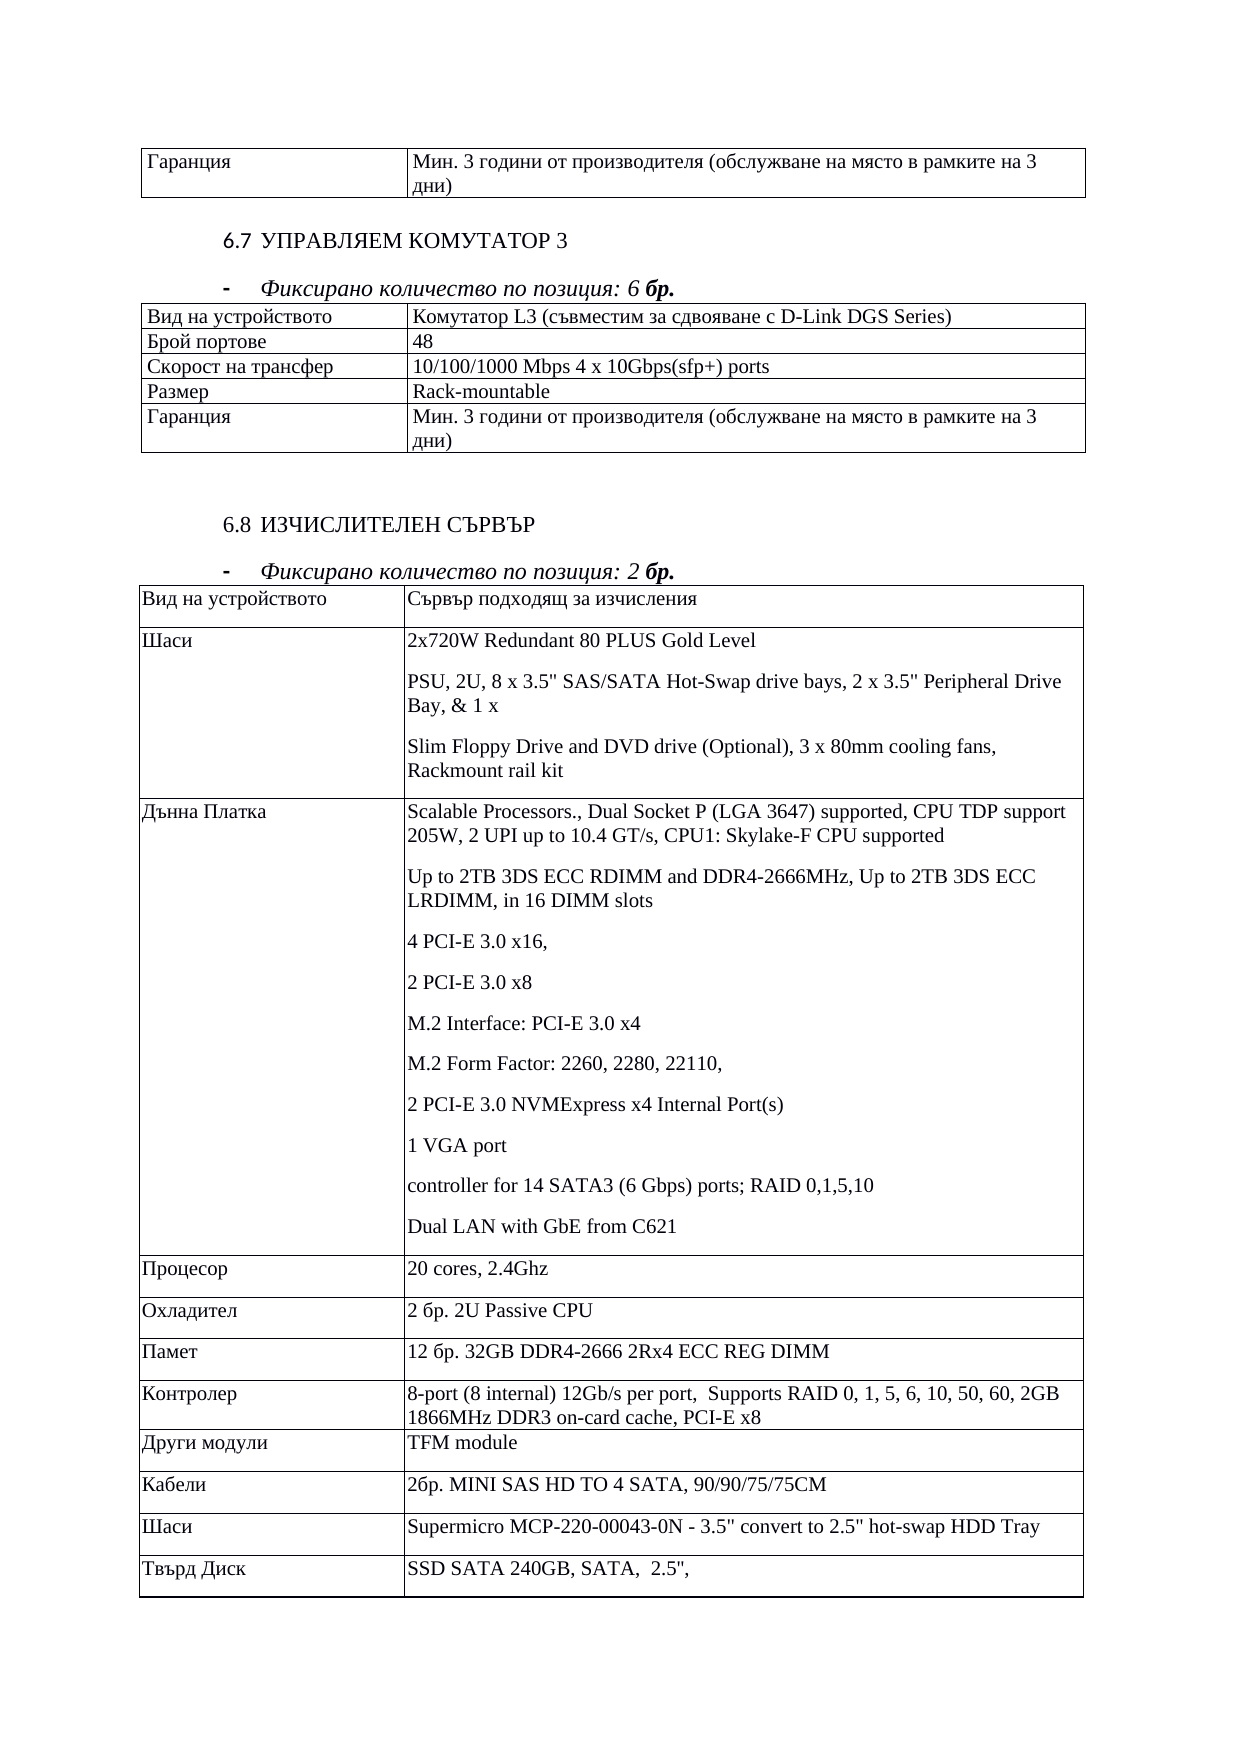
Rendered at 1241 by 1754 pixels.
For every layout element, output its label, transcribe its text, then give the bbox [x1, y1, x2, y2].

table_cell Шаси [140, 1514, 404, 1554]
table_cell 2бр. MINI SAS HD TO 4 SATA, 90/90/75/75CM [405, 1472, 1083, 1513]
table_cell SSD SATA 240GB, SATA, 2.5'', [405, 1556, 1083, 1596]
table_cell Кабели [140, 1472, 404, 1513]
table_cell Scalable Processors., Dual Socket P (LGA 3647) supported, CPU TDP support 205W, 2 UPI up to 10.4 GT/s, CPU1: Skylake-F CPU supported Up to 2TB 3DS ECC RDIMM and DDR4-2666MHz, Up to 2TB 3DS ECC LRDIMM, in 16 DIMM slots 4 PCI-E 3.0 x16, 2 PCI-E 3.0 x8 M.2 Interface: PCI-E 3.0 x4 M.2 Form Factor: 2260, 2280, 22110, 2 PCI-E 3.0 NVMExpress x4 Internal Port(s) 1 VGA port controller for 14 SATA3 (6 Gbps) ports; RAID 0,1,5,10 Dual LAN with GbE from C621 [405, 799, 1083, 1255]
table_cell 20 cores, 2.4Ghz [405, 1256, 1083, 1297]
list УПРАВЛЯЕМ КОМУТАТОР 3 [223, 227, 1093, 254]
list Фиксирано количество по позиция: 2 бр. [223, 556, 1093, 585]
table_cell TFM module [405, 1430, 1083, 1471]
table_cell 12 бр. 32GB DDR4-2666 2Rx4 ECC REG DIMM [405, 1339, 1083, 1380]
table_cell Мин. 3 години от производителя (обслужване на място в рамките на 3 дни) [408, 149, 1085, 197]
table_cell Други модули [140, 1430, 404, 1471]
table_cell Твърд Диск [140, 1556, 404, 1596]
table_cell 2 бр. 2U Passive CPU [405, 1298, 1083, 1338]
list Фиксирано количество по позиция: 6 бр. [223, 273, 1093, 303]
table_cell Шаси [140, 628, 404, 798]
table_cell 48 [408, 329, 1085, 353]
table_cell Размер [142, 379, 407, 403]
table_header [408, 304, 1085, 328]
table_cell Гаранция [142, 404, 407, 452]
table_cell Скорост на трансфер [142, 354, 407, 378]
table_cell Гаранция [142, 149, 407, 197]
table_cell Мин. 3 години от производителя (обслужване на място в рамките на 3 дни) [408, 404, 1085, 452]
table_cell Rack-mountable [408, 379, 1085, 403]
table_header Вид на устройството [142, 304, 407, 328]
table_cell Дънна Платка [140, 799, 404, 1255]
table_cell Процесор [140, 1256, 404, 1297]
table_cell 2x720W Redundant 80 PLUS Gold Level PSU, 2U, 8 x 3.5" SAS/SATA Hot-Swap drive bays, 2 x 3.5" Peripheral Drive Bay, & 1 x Slim Floppy Drive and DVD drive (Optional), 3 x 80mm cooling fans, Rackmount rail kit [405, 628, 1083, 798]
table_cell Охладител [140, 1298, 404, 1338]
table_cell 10/100/1000 Mbps 4 х 10Gbps(sfp+) ports [408, 354, 1085, 378]
table_header Вид на устройството [140, 586, 404, 627]
table_cell Брой портове [142, 329, 407, 353]
table_header Сървър подходящ за изчисления [405, 586, 1083, 627]
table_cell Памет [140, 1339, 404, 1380]
list ИЗЧИСЛИТЕЛЕН СЪРВЪР [223, 511, 1093, 537]
table_cell Контролер [140, 1381, 404, 1429]
table_cell 8-port (8 internal) 12Gb/s per port, Supports RAID 0, 1, 5, 6, 10, 50, 60, 2GB 1866MHz DDR3 on-card cache, PCI-E x8 [405, 1381, 1083, 1429]
table_cell Supermicro MCP-220-00043-0N - 3.5" convert to 2.5" hot-swap HDD Tray [405, 1514, 1083, 1554]
